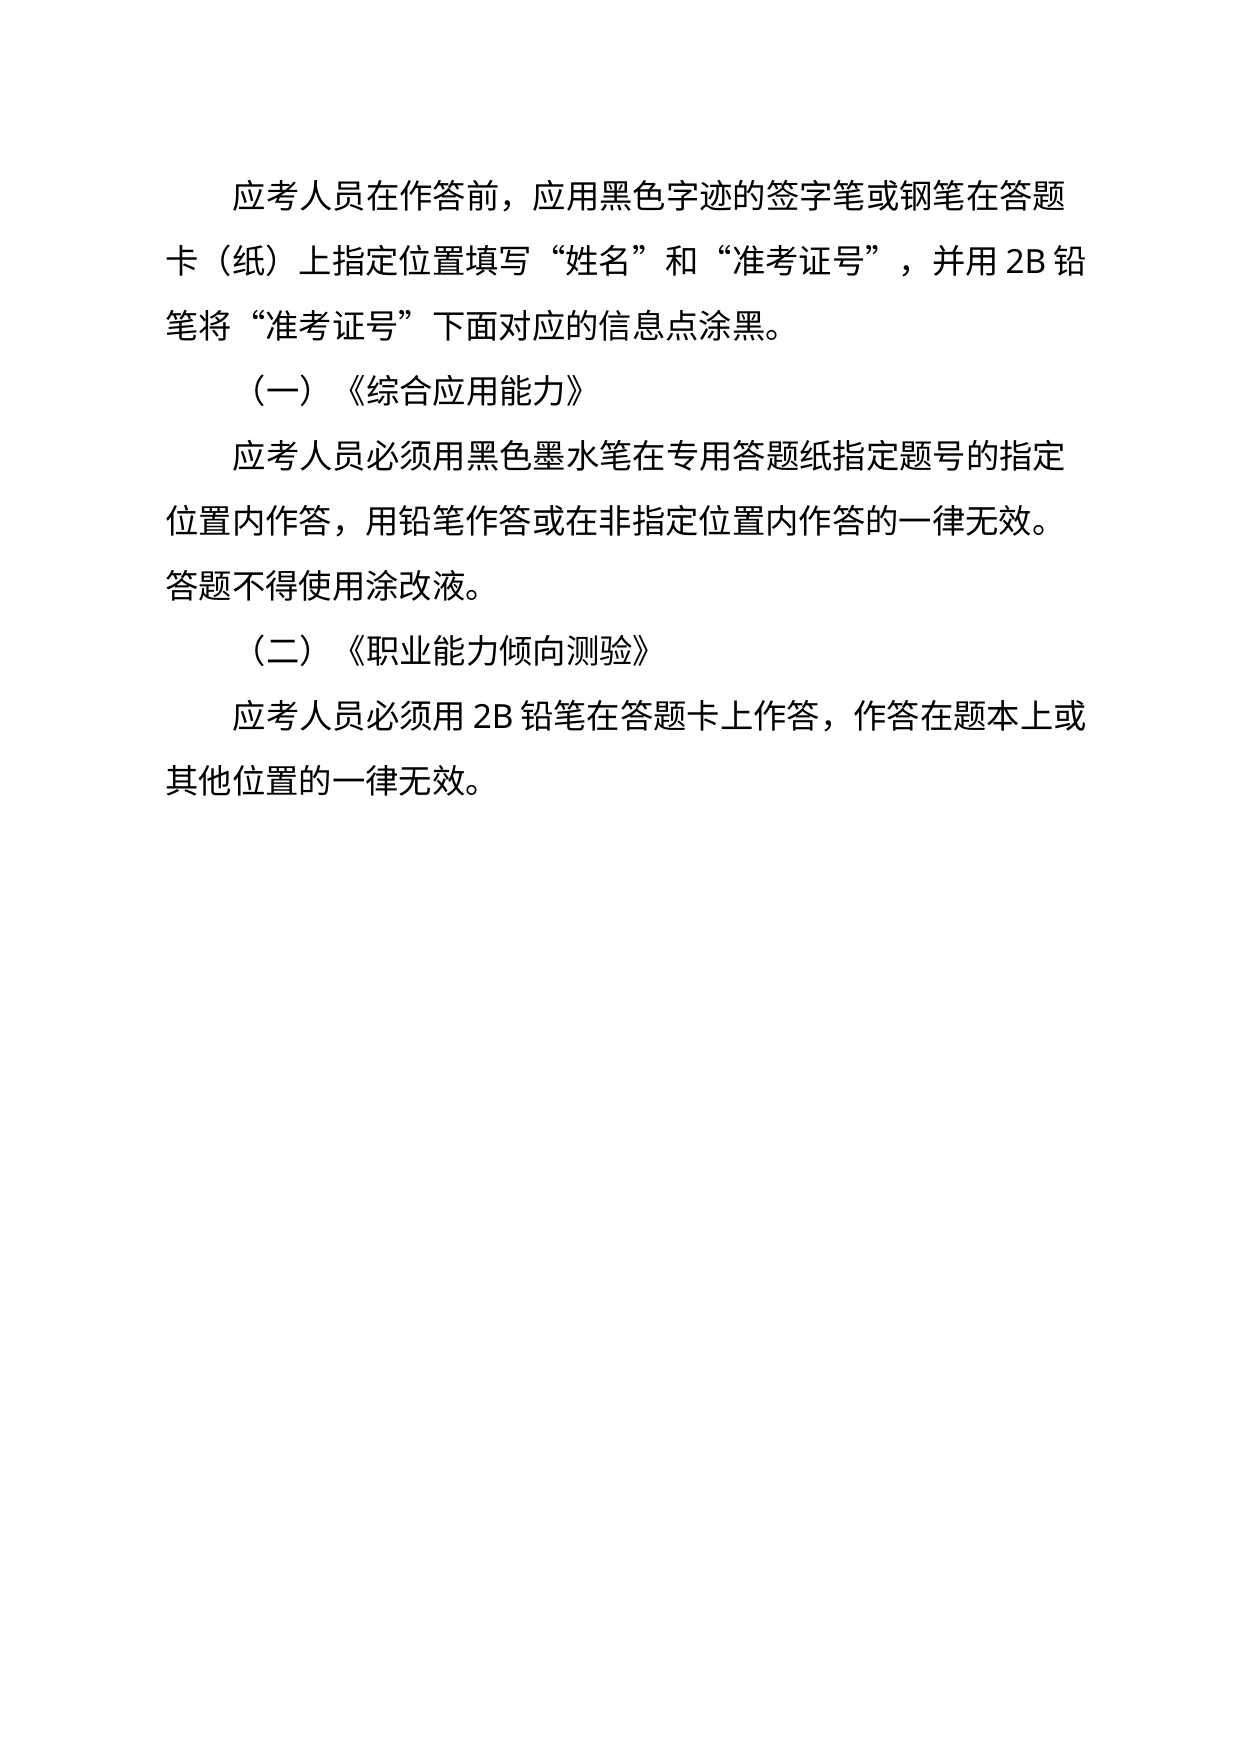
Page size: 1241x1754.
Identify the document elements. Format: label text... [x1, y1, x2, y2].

text 应考人员在作答前，应用黑色字迹的签字笔或钢笔在答题卡（纸）上指定位置填写“姓名”和“准考证号”，并用2B铅笔将“准考证号”下面对应的信息点涂黑。 [165, 162, 1087, 357]
text （二）《职业能力倾向测验》 [165, 617, 1087, 682]
text 应考人员必须用黑色墨水笔在专用答题纸指定题号的指定位置内作答，用铅笔作答或在非指定位置内作答的一律无效。答题不得使用涂改液。 [165, 422, 1087, 617]
text （一）《综合应用能力》 [165, 357, 1087, 422]
text 应考人员必须用2B铅笔在答题卡上作答，作答在题本上或其他位置的一律无效。 [165, 682, 1087, 812]
